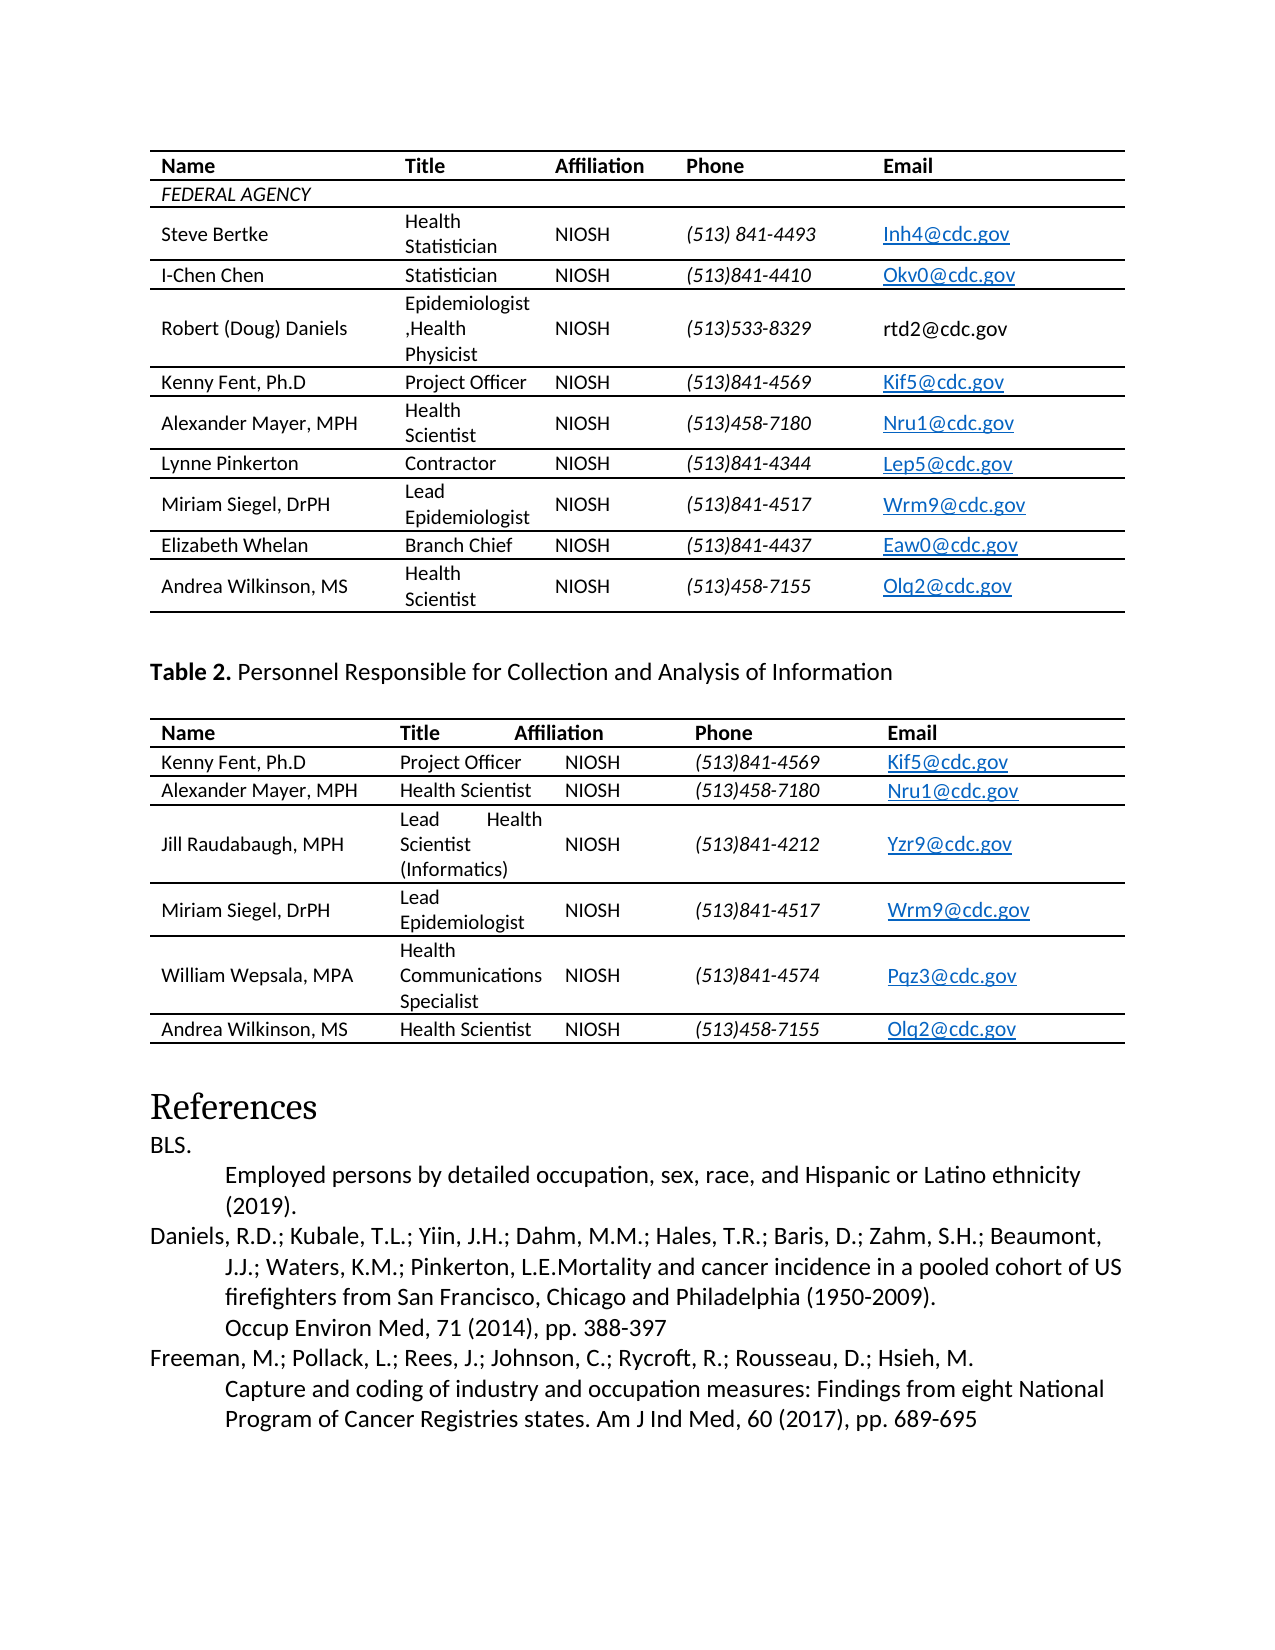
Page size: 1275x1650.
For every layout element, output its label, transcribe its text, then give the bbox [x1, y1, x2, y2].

table_cell Health Scientist [394, 397, 544, 448]
table_cell NIOSH [544, 208, 675, 259]
table_cell NIOSH [544, 479, 675, 529]
table_header Phone [684, 720, 876, 746]
table_cell (513)841-4212 [684, 806, 876, 882]
table_cell NIOSH [554, 1015, 683, 1042]
table_cell Kenny Fent, Ph.D [150, 748, 388, 775]
text BLS. [150, 1129, 1125, 1159]
table_cell Elizabeth Whelan [150, 532, 394, 558]
table_header Email [872, 152, 1125, 179]
table_cell FEDERAL AGENCY [150, 181, 1125, 206]
table_header Affiliation [544, 152, 675, 179]
table_cell (513)533-8329 [675, 290, 872, 366]
table_cell NIOSH [554, 937, 683, 1013]
table_cell NIOSH [544, 368, 675, 395]
table_cell William Wepsala, MPA [150, 937, 388, 1013]
text Employed persons by detailed occupation, sex, race, and Hispanic or Latino ethnicity (2019). [225, 1159, 1125, 1221]
table_cell Pqz3@cdc.gov [876, 937, 1125, 1013]
text Daniels, R.D.; Kubale, T.L.; Yiin, J.H.; Dahm, M.M.; Hales, T.R.; Baris, D.; Zahm, S.H.; Beaumont, J.J.; Waters, K.M.; Pinkerton, L.E.Mortality and cancer incidence in a pooled cohort of US firefighters from San Francisco, Chicago and Philadelphia (1950-2009). Occup Environ Med, 71 (2014), pp. 388-397 [150, 1221, 1125, 1343]
table_cell Okv0@cdc.gov [872, 261, 1125, 288]
table_cell (513)458-7155 [675, 560, 872, 611]
table_cell NIOSH [544, 290, 675, 366]
table_cell Kif5@cdc.gov [872, 368, 1125, 395]
table_cell NIOSH [554, 748, 683, 775]
table_header Email [876, 720, 1125, 746]
table_cell (513)458-7155 [684, 1015, 876, 1042]
table_cell NIOSH [544, 450, 675, 477]
table_cell Andrea Wilkinson, MS [150, 560, 394, 611]
table_cell Kif5@cdc.gov [876, 748, 1125, 775]
table_cell NIOSH [544, 261, 675, 288]
table_cell (513)841-4574 [684, 937, 876, 1013]
table_cell (513)841-4517 [684, 884, 876, 935]
table_cell rtd2@cdc.gov [872, 290, 1125, 366]
table_header Name [150, 720, 388, 746]
table_cell NIOSH [554, 884, 683, 935]
table_cell NIOSH [544, 397, 675, 448]
text Capture and coding of industry and occupation measures: Findings from eight National Program of Cancer Registries states. Am J Ind Med, 60 (2017), pp. 689-695 [225, 1373, 1125, 1434]
table_cell Project Officer [389, 748, 554, 775]
table_cell I-Chen Chen [150, 261, 394, 288]
table_cell NIOSH [554, 806, 683, 882]
table_cell Branch Chief [394, 532, 544, 558]
table_cell NIOSH [544, 532, 675, 558]
text Table 2. Personnel Responsible for Collection and Analysis of Information [150, 656, 1125, 687]
table_cell (513)841-4437 [675, 532, 872, 558]
table_cell Lynne Pinkerton [150, 450, 394, 477]
table_cell Olq2@cdc.gov [872, 560, 1125, 611]
table_cell (513) 841-4493 [675, 208, 872, 259]
table_header Phone [675, 152, 872, 179]
table_cell NIOSH [544, 560, 675, 611]
table_cell (513)458-7180 [684, 777, 876, 804]
table_cell Lead Epidemiologist [389, 884, 554, 935]
table_cell Lead Health Scientist (Informatics) [389, 806, 554, 882]
table_cell Health Communications Specialist [389, 937, 554, 1013]
table_header Title [389, 720, 503, 746]
table_cell Health Statistician [394, 208, 544, 259]
table_cell Yzr9@cdc.gov [876, 806, 1125, 882]
table_header Affiliation [503, 720, 683, 746]
table_cell Robert (Doug) Daniels [150, 290, 394, 366]
table_cell Health Scientist [394, 560, 544, 611]
table_cell Health Scientist [389, 1015, 554, 1042]
table_cell Steve Bertke [150, 208, 394, 259]
table_cell Health Scientist [389, 777, 554, 804]
table_header Name [150, 152, 394, 179]
table_cell Kenny Fent, Ph.D [150, 368, 394, 395]
text References [150, 1086, 1125, 1129]
table_cell Miriam Siegel, DrPH [150, 479, 394, 529]
table_header Title [394, 152, 544, 179]
table_cell Lep5@cdc.gov [872, 450, 1125, 477]
table_cell (513)458-7180 [675, 397, 872, 448]
table_cell (513)841-4410 [675, 261, 872, 288]
table_cell Wrm9@cdc.gov [876, 884, 1125, 935]
table_cell Statistician [394, 261, 544, 288]
table_cell Project Officer [394, 368, 544, 395]
table_cell Inh4@cdc.gov [872, 208, 1125, 259]
table_cell Olq2@cdc.gov [876, 1015, 1125, 1042]
table_cell NIOSH [554, 777, 683, 804]
table_cell Eaw0@cdc.gov [872, 532, 1125, 558]
table_cell Alexander Mayer, MPH [150, 397, 394, 448]
table_cell Lead Epidemiologist [394, 479, 544, 529]
table_cell Nru1@cdc.gov [872, 397, 1125, 448]
table_cell Andrea Wilkinson, MS [150, 1015, 388, 1042]
table_cell (513)841-4569 [675, 368, 872, 395]
table_cell Wrm9@cdc.gov [872, 479, 1125, 529]
table_cell Alexander Mayer, MPH [150, 777, 388, 804]
table_cell Jill Raudabaugh, MPH [150, 806, 388, 882]
table_cell Epidemiologist,Health Physicist [394, 290, 544, 366]
text Freeman, M.; Pollack, L.; Rees, J.; Johnson, C.; Rycroft, R.; Rousseau, D.; Hsieh, M. [150, 1343, 1125, 1373]
table_cell (513)841-4569 [684, 748, 876, 775]
table_cell Contractor [394, 450, 544, 477]
table_cell Miriam Siegel, DrPH [150, 884, 388, 935]
table_cell Nru1@cdc.gov [876, 777, 1125, 804]
table_cell (513)841-4344 [675, 450, 872, 477]
table_cell (513)841-4517 [675, 479, 872, 529]
